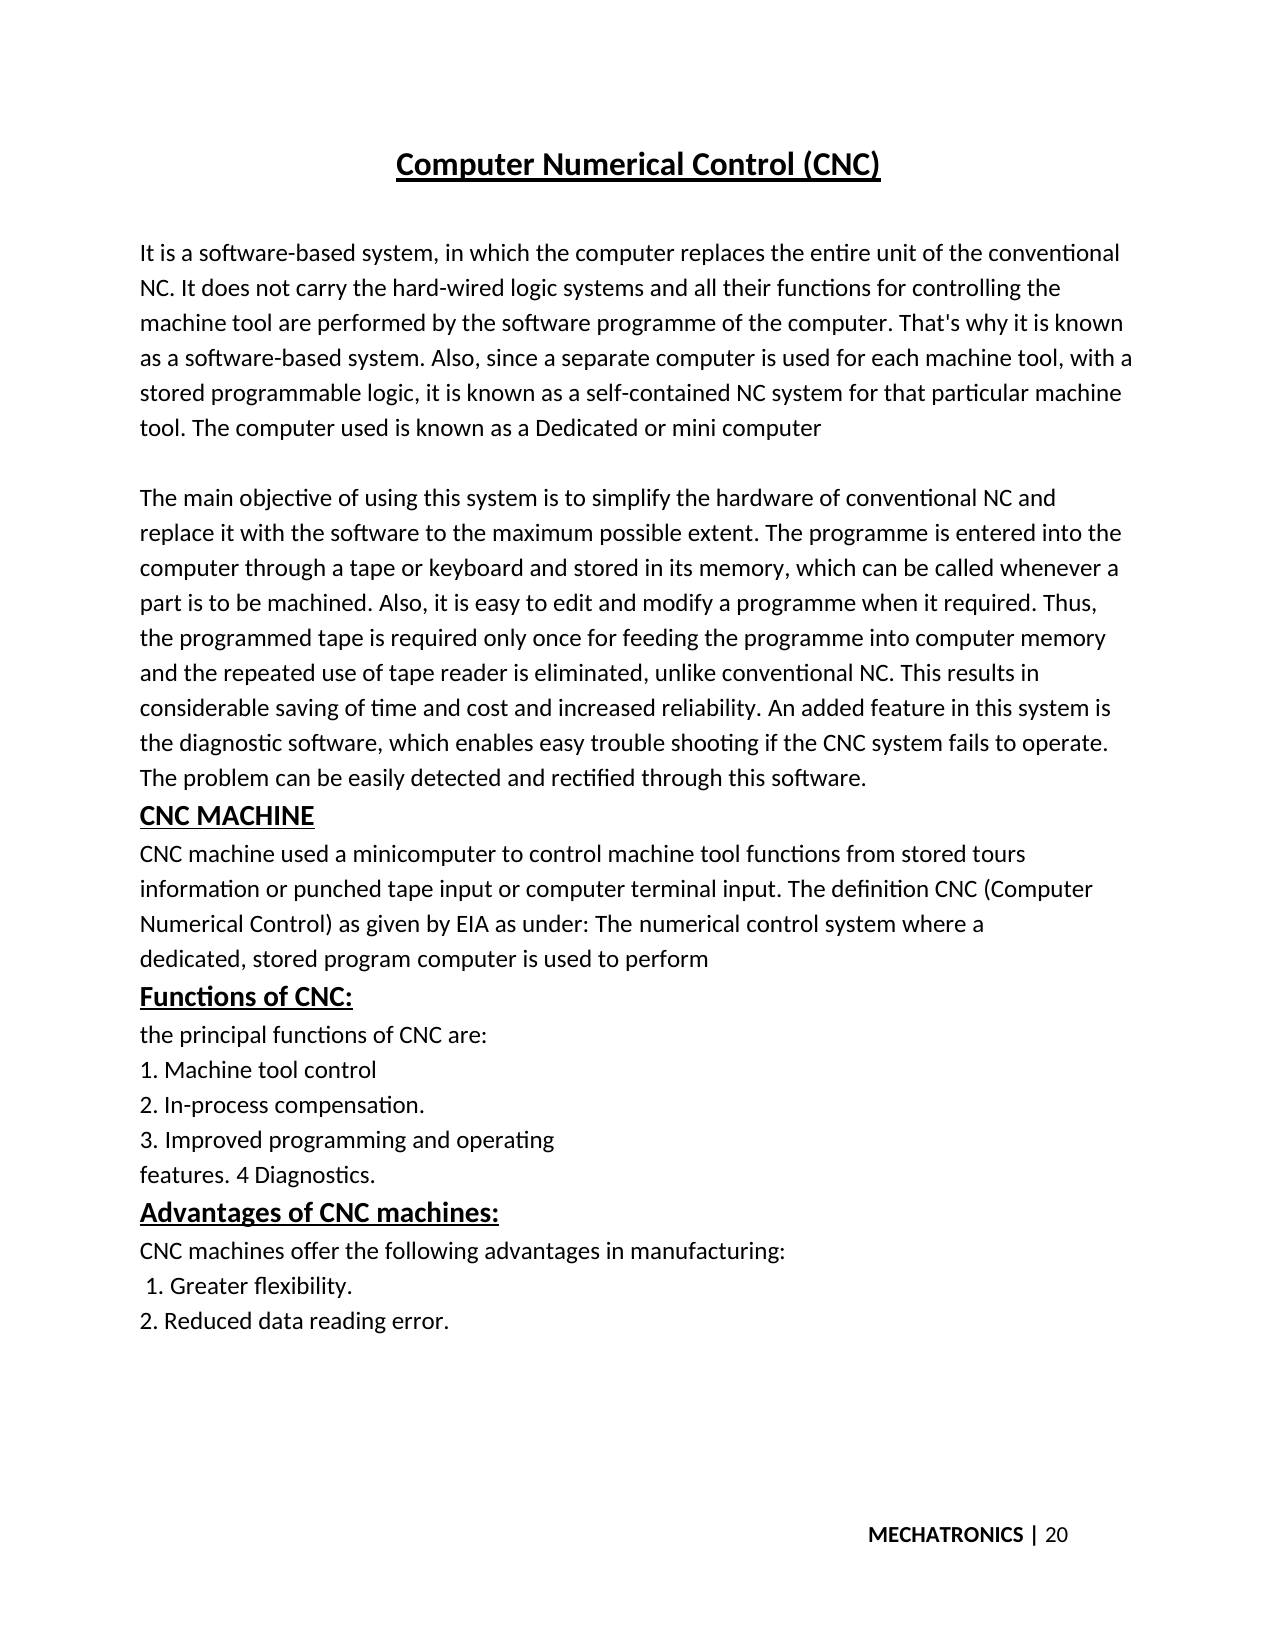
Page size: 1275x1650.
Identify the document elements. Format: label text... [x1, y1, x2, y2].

text It is a software-based system, in which the computer replaces the entire unit of the conventional NC. It does not carry the hard-wired logic systems and all their functions for controlling the machine tool are performed by the software programme of the computer. That's why it is known as a software-based system. Also, since a separate computer is used for each machine tool, with a stored programmable logic, it is known as a self-contained NC system for that particular machine tool. The computer used is known as a Dedicated or mini computer [139, 237, 1136, 443]
text The main objective of using this system is to simplify the hardware of conventional NC and replace it with the software to the maximum possible extent. The programme is entered into the computer through a tape or keyboard and stored in its memory, which can be called whenever a part is to be machined. Also, it is easy to edit and modify a programme when it required. Thus, the programmed tape is required only once for feeding the programme into computer memory and the repeated use of tape reader is eliminated, unlike conventional NC. This results in considerable saving of time and cost and increased reliability. An added feature in this system is the diagnostic software, which enables easy trouble shooting if the CNC system fails to operate. The problem can be easily detected and rectified through this software. [139, 482, 1127, 793]
subtitle Advantages of CNC machines: [139, 1194, 1150, 1229]
list Machine tool control [139, 1054, 1150, 1084]
list Improved programming and operating features. 4 Diagnostics. [139, 1124, 649, 1190]
list Greater flexibility. [145, 1270, 1150, 1300]
text Computer Numerical Control (CNC) [319, 143, 957, 184]
list Reduced data reading error. [139, 1305, 1150, 1335]
subtitle CNC MACHINE [139, 797, 1150, 833]
list In-process compensation. [139, 1089, 1150, 1119]
subtitle Functions of CNC: [139, 978, 1150, 1013]
text CNC machines offer the following advantages in manufacturing: [139, 1235, 1150, 1265]
text the principal functions of CNC are: [139, 1019, 1150, 1049]
text CNC machine used a minicomputer to control machine tool functions from stored tours information or punched tape input or computer terminal input. The definition CNC (Computer Numerical Control) as given by EIA as under: The numerical control system where a dedicated, stored program computer is used to perform [139, 838, 1096, 973]
